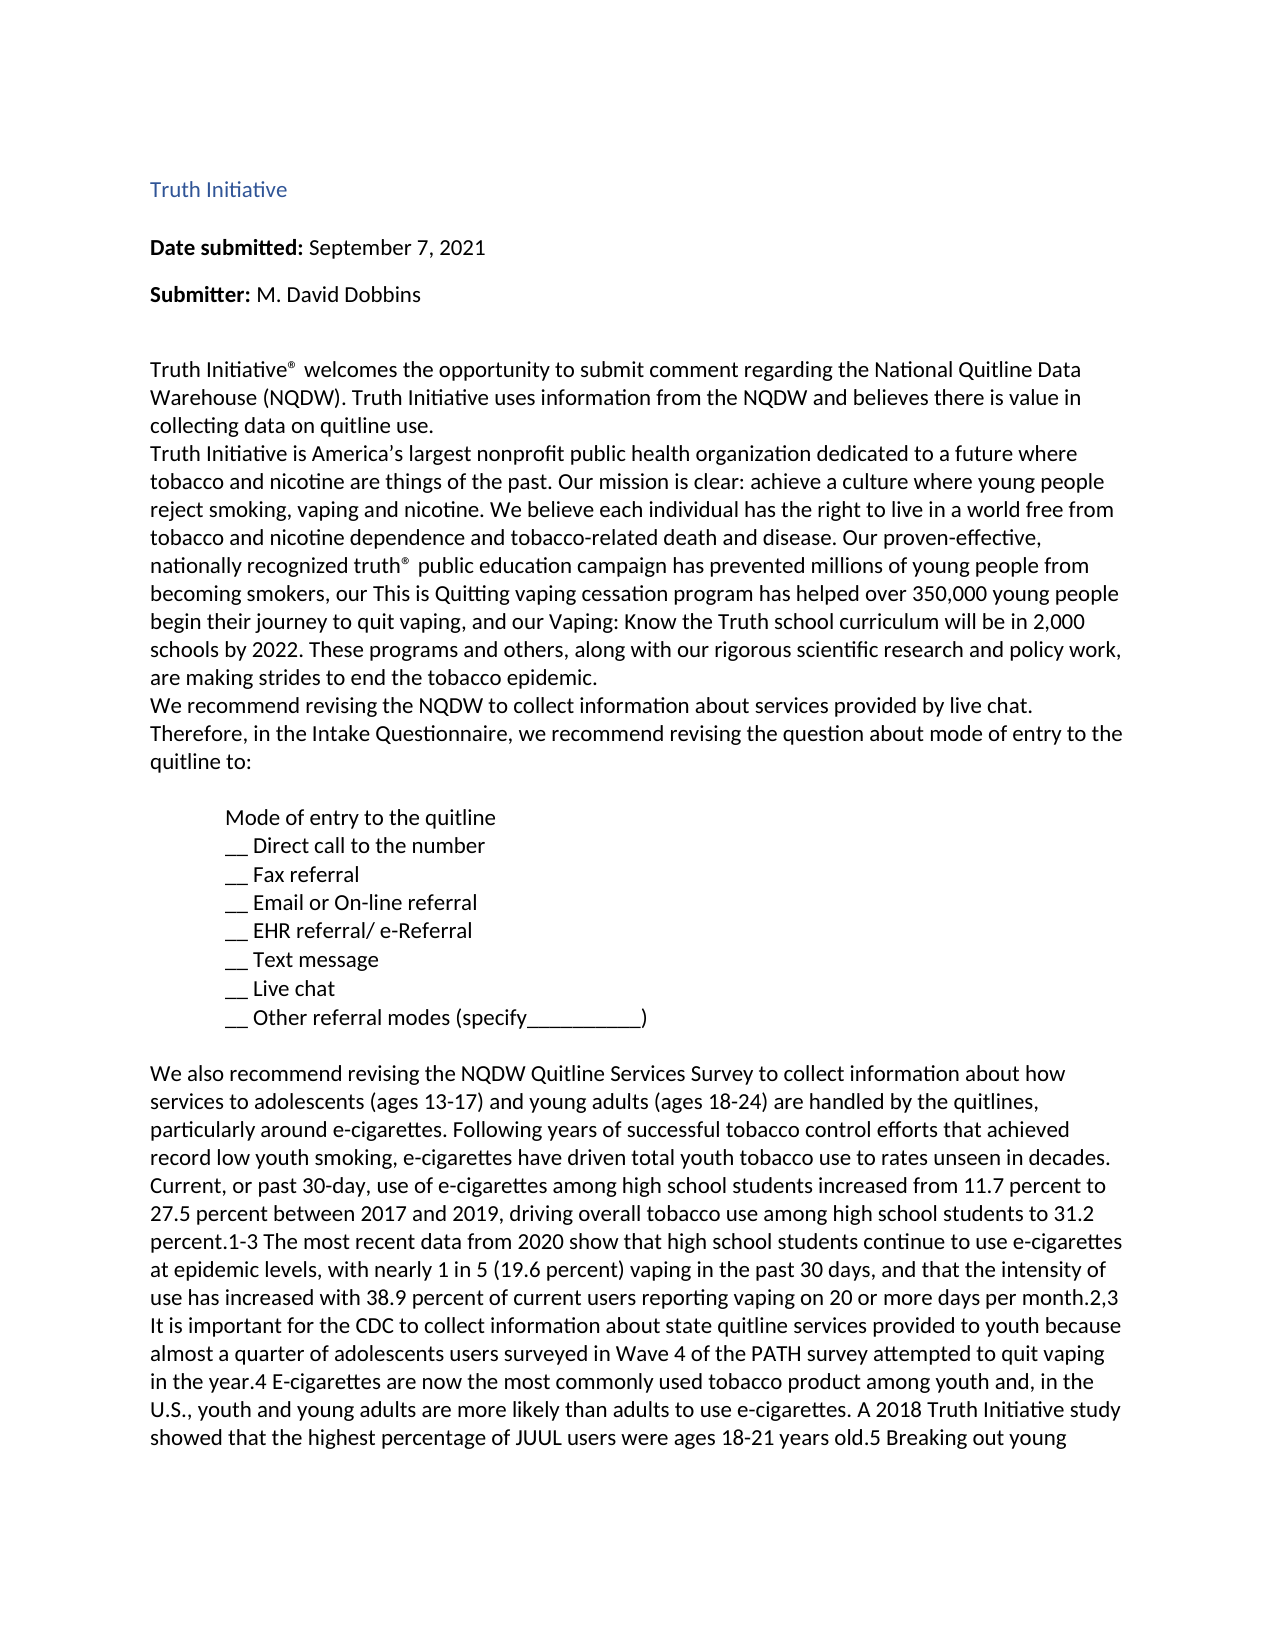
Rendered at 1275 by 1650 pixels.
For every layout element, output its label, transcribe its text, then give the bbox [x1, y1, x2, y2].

text Submitter: M. David Dobbins [150, 280, 1125, 308]
text Date submitted: September 7, 2021 [150, 233, 1125, 261]
text __ Text message [225, 945, 1125, 973]
text __ Direct call to the number [225, 831, 1125, 859]
text Truth Initiative is America’s largest nonprofit public health organization dedicated to a future where tobacco and nicotine are things of the past. Our mission is clear: achieve a culture where young people reject smoking, vaping and nicotine. We believe each individual has the right to live in a world free from tobacco and nicotine dependence and tobacco-related death and disease. Our proven-effective, nationally recognized truth® public education campaign has prevented millions of young people from becoming smokers, our This is Quitting vaping cessation program has helped over 350,000 young people begin their journey to quit vaping, and our Vaping: Know the Truth school curriculum will be in 2,000 schools by 2022. These programs and others, along with our rigorous scientific research and policy work, are making strides to end the tobacco epidemic. [150, 439, 1125, 691]
text __ Live chat [225, 974, 1125, 1002]
text Mode of entry to the quitline [225, 803, 1125, 831]
text We recommend revising the NQDW to collect information about services provided by live chat. Therefore, in the Intake Questionnaire, we recommend revising the question about mode of entry to the quitline to: [150, 691, 1125, 775]
text __ Fax referral [225, 860, 1125, 888]
text __ Other referral modes (specify__________) [225, 1003, 1125, 1031]
text __ Email or On-line referral [225, 888, 1125, 916]
text __ EHR referral/ e-Referral [225, 917, 1125, 944]
subtitle Truth Initiative [150, 175, 1125, 203]
text Truth Initiative® welcomes the opportunity to submit comment regarding the National Quitline Data Warehouse (NQDW). Truth Initiative uses information from the NQDW and believes there is value in collecting data on quitline use. [150, 355, 1125, 439]
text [150, 1059, 1125, 1451]
